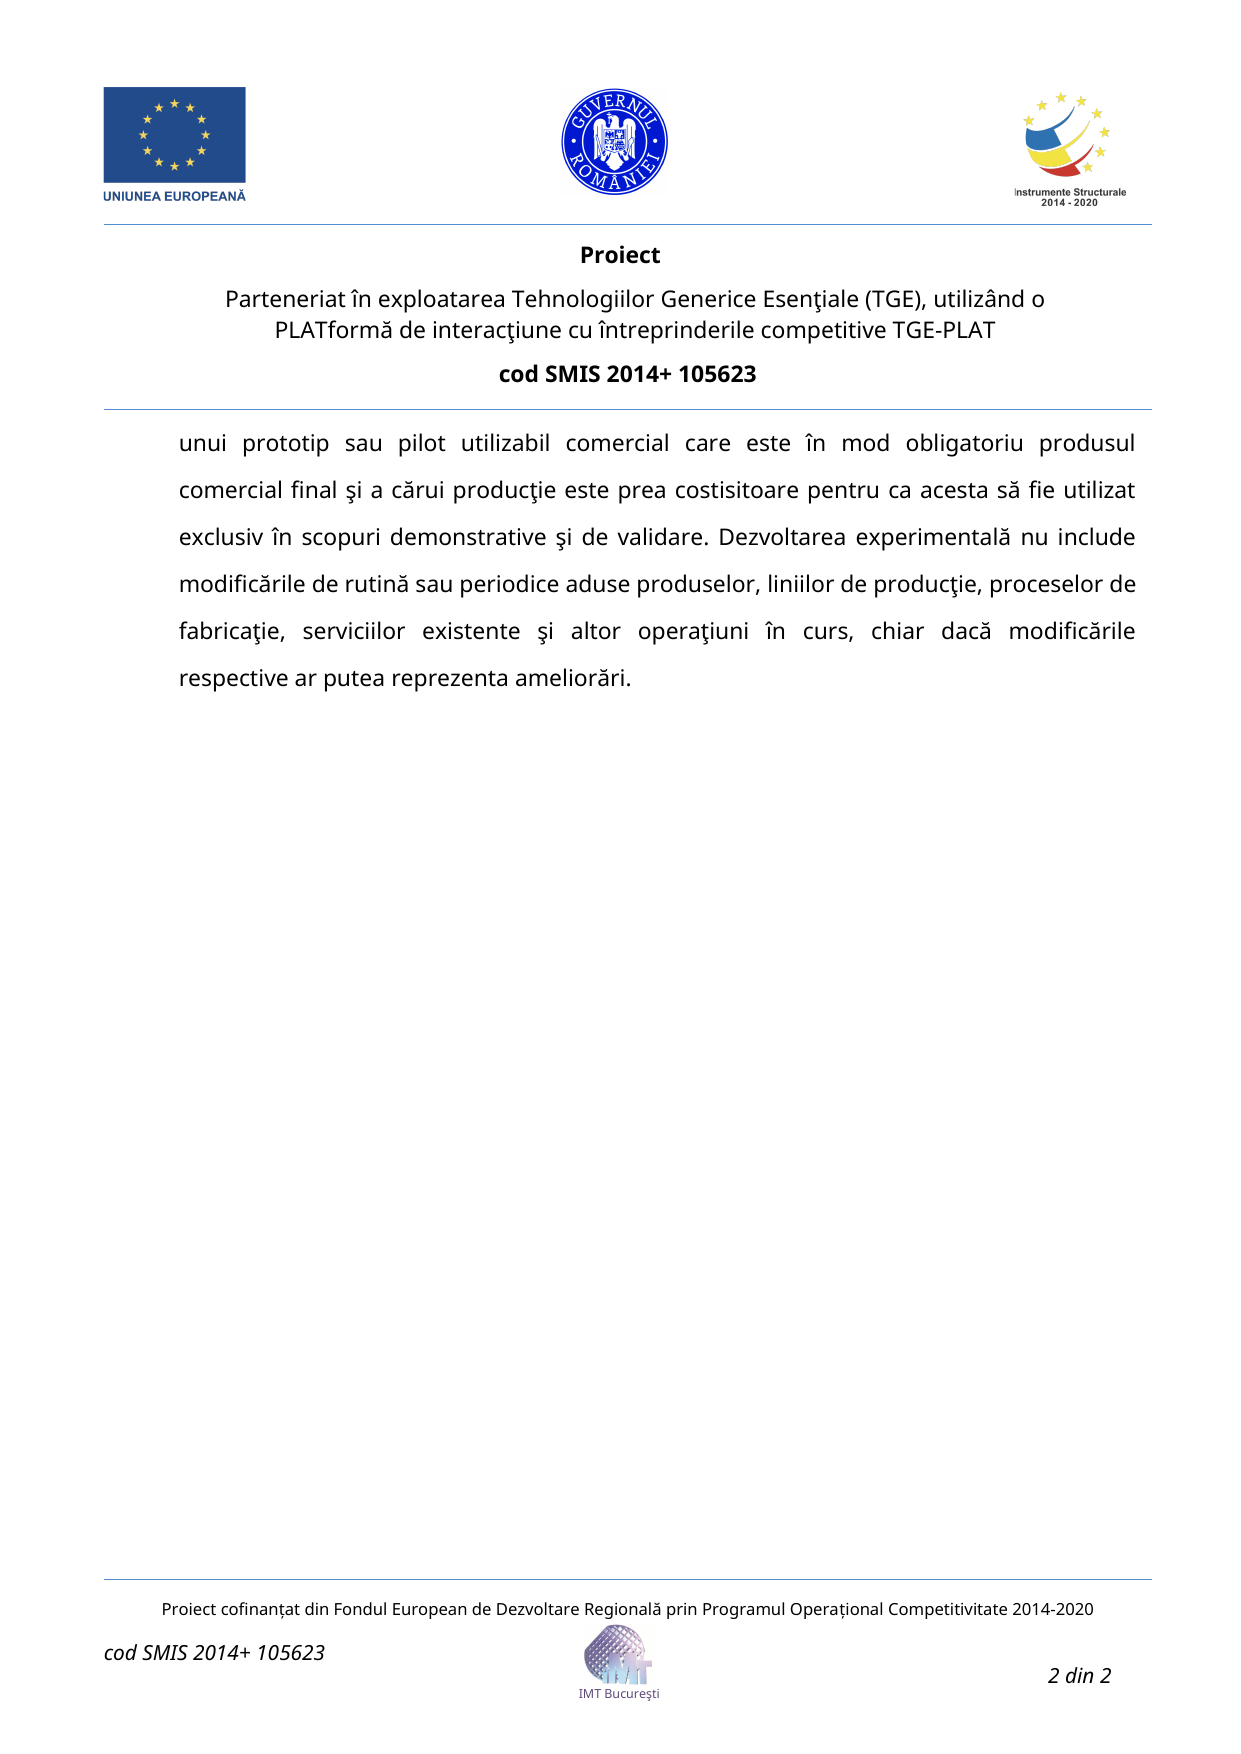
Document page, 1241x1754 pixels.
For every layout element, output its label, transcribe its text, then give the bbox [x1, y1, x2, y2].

picture [560, 87, 669, 196]
picture [103, 87, 246, 201]
picture [583, 1624, 655, 1686]
picture [1014, 92, 1126, 206]
